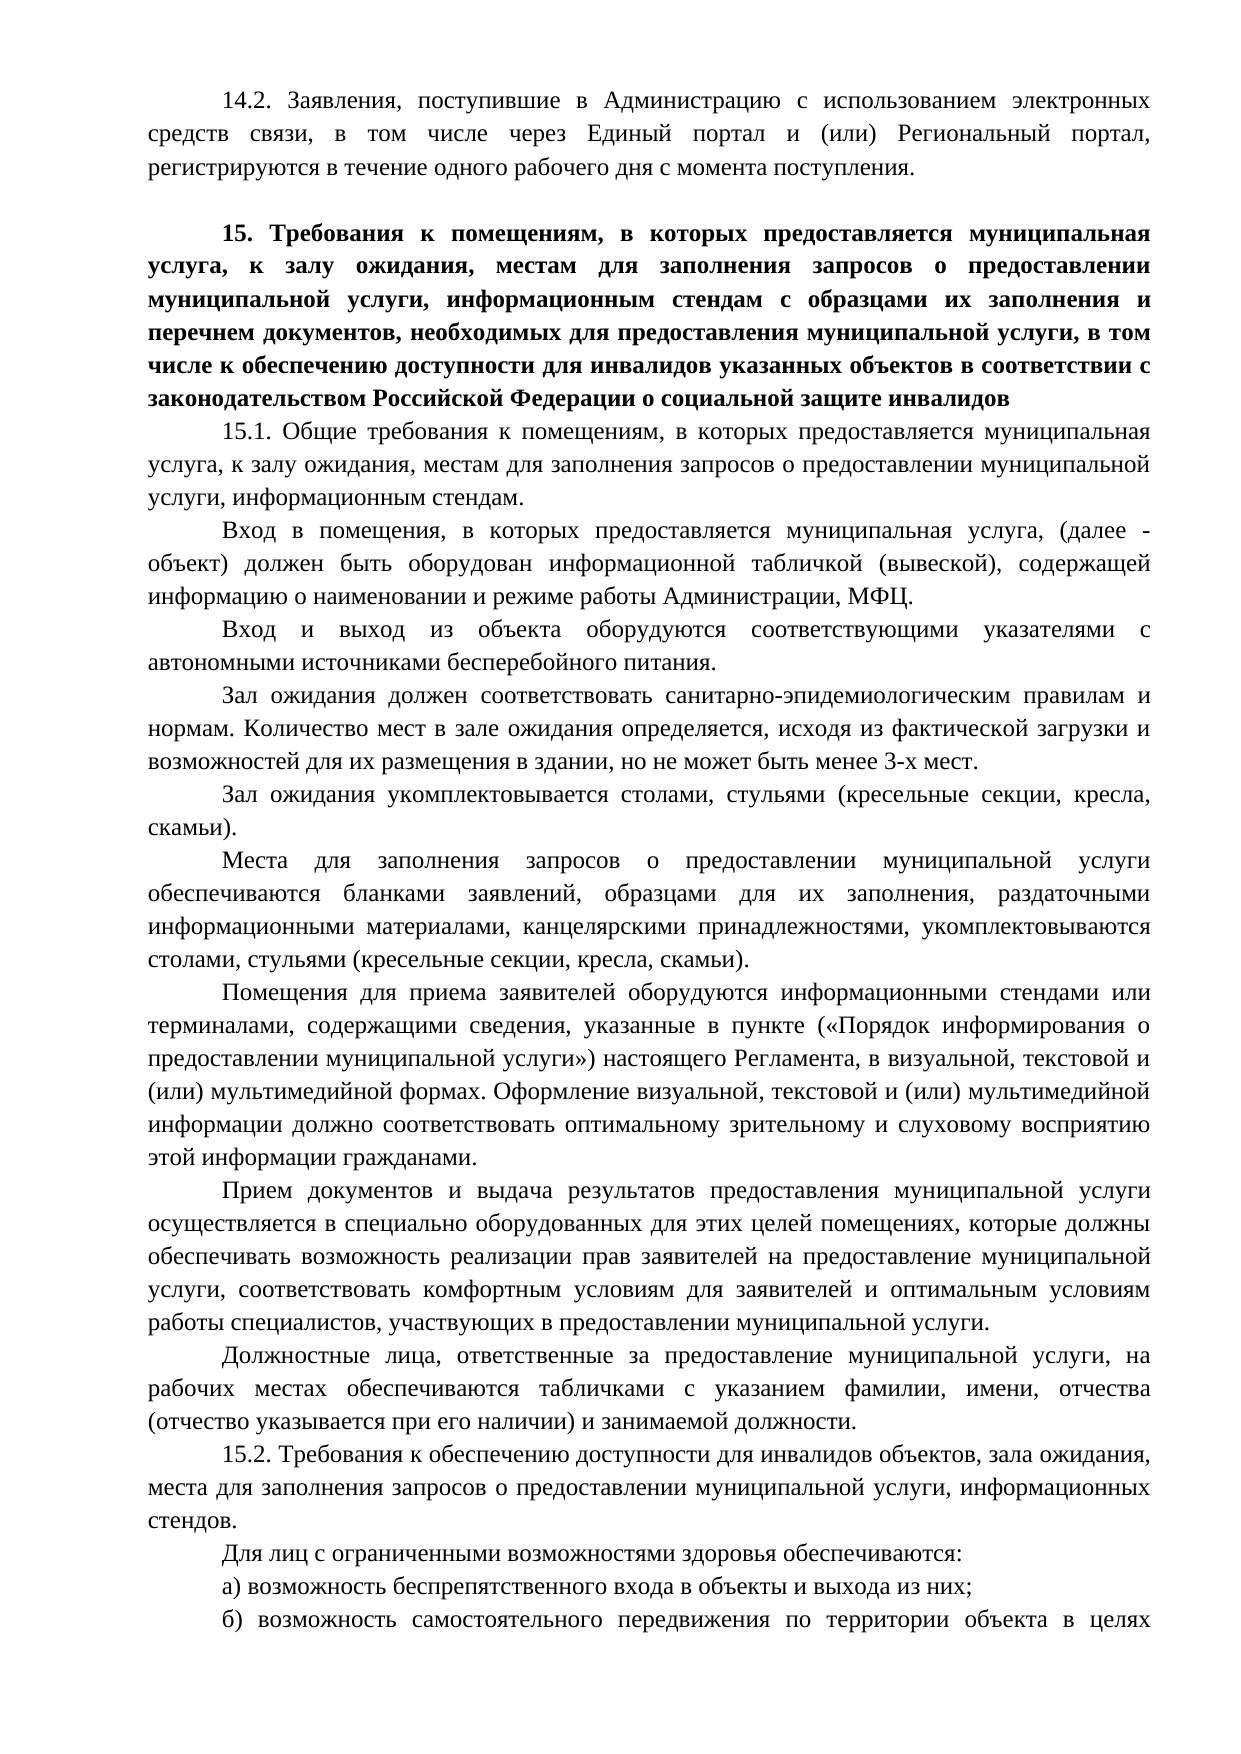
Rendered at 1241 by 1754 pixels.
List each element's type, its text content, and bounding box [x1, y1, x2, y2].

text 15.1. Общие требования к помещениям, в которых предоставляется муниципальная услуга, к залу ожидания, местам для заполнения запросов о предоставлении муниципальной услуги, информационным стендам. [148, 416, 1152, 511]
text а) возможность беспрепятственного входа в объекты и выхода из них; [148, 1571, 1152, 1600]
text Места для заполнения запросов о предоставлении муниципальной услуги обеспечиваются бланками заявлений, образцами для их заполнения, раздаточными информационными материалами, канцелярскими принадлежностями, укомплектовываются столами, стульями (кресельные секции, кресла, скамьи). [148, 845, 1152, 973]
text Помещения для приема заявителей оборудуются информационными стендами или терминалами, содержащими сведения, указанные в пункте («Порядок информирования о предоставлении муниципальной услуги») настоящего Регламента, в визуальной, текстовой и (или) мультимедийной формах. Оформление визуальной, текстовой и (или) мультимедийной информации должно соответствовать оптимальному зрительному и слуховому восприятию этой информации гражданами. [148, 977, 1152, 1171]
text Вход в помещения, в которых предоставляется муниципальная услуга, (далее - объект) должен быть оборудован информационной табличкой (вывеской), содержащей информацию о наименовании и режиме работы Администрации, МФЦ. [148, 515, 1152, 609]
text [148, 1604, 1152, 1633]
text Для лиц с ограниченными возможностями здоровья обеспечиваются: [148, 1538, 1152, 1567]
text 15.2. Требования к обеспечению доступности для инвалидов объектов, зала ожидания, места для заполнения запросов о предоставлении муниципальной услуги, информационных стендов. [148, 1439, 1152, 1534]
text Должностные лица, ответственные за предоставление муниципальной услуги, на рабочих местах обеспечиваются табличками с указанием фамилии, имени, отчества (отчество указывается при его наличии) и занимаемой должности. [148, 1340, 1152, 1435]
text 14.2. Заявления, поступившие в Администрацию с использованием электронных средств связи, в том числе через Единый портал и (или) Региональный портал, регистрируются в течение одного рабочего дня с момента поступления. [148, 86, 1152, 180]
text 15. Требования к помещениям, в которых предоставляется муниципальная услуга, к залу ожидания, местам для заполнения запросов о предоставлении муниципальной услуги, информационным стендам с образцами их заполнения и перечнем документов, необходимых для предоставления муниципальной услуги, в том числе к обеспечению доступности для инвалидов указанных объектов в соответствии с законодательством Российской Федерации о социальной защите инвалидов [148, 218, 1152, 411]
text Прием документов и выдача результатов предоставления муниципальной услуги осуществляется в специально оборудованных для этих целей помещениях, которые должны обеспечивать возможность реализации прав заявителей на предоставление муниципальной услуги, соответствовать комфортным условиям для заявителей и оптимальным условиям работы специалистов, участвующих в предоставлении муниципальной услуги. [148, 1175, 1152, 1336]
text Вход и выход из объекта оборудуются соответствующими указателями с автономными источниками бесперебойного питания. [148, 614, 1152, 676]
text Зал ожидания должен соответствовать санитарно-эпидемиологическим правилам и нормам. Количество мест в зале ожидания определяется, исходя из фактической загрузки и возможностей для их размещения в здании, но не может быть менее 3-х мест. [148, 680, 1152, 775]
text Зал ожидания укомплектовывается столами, стульями (кресельные секции, кресла, скамьи). [148, 779, 1152, 841]
